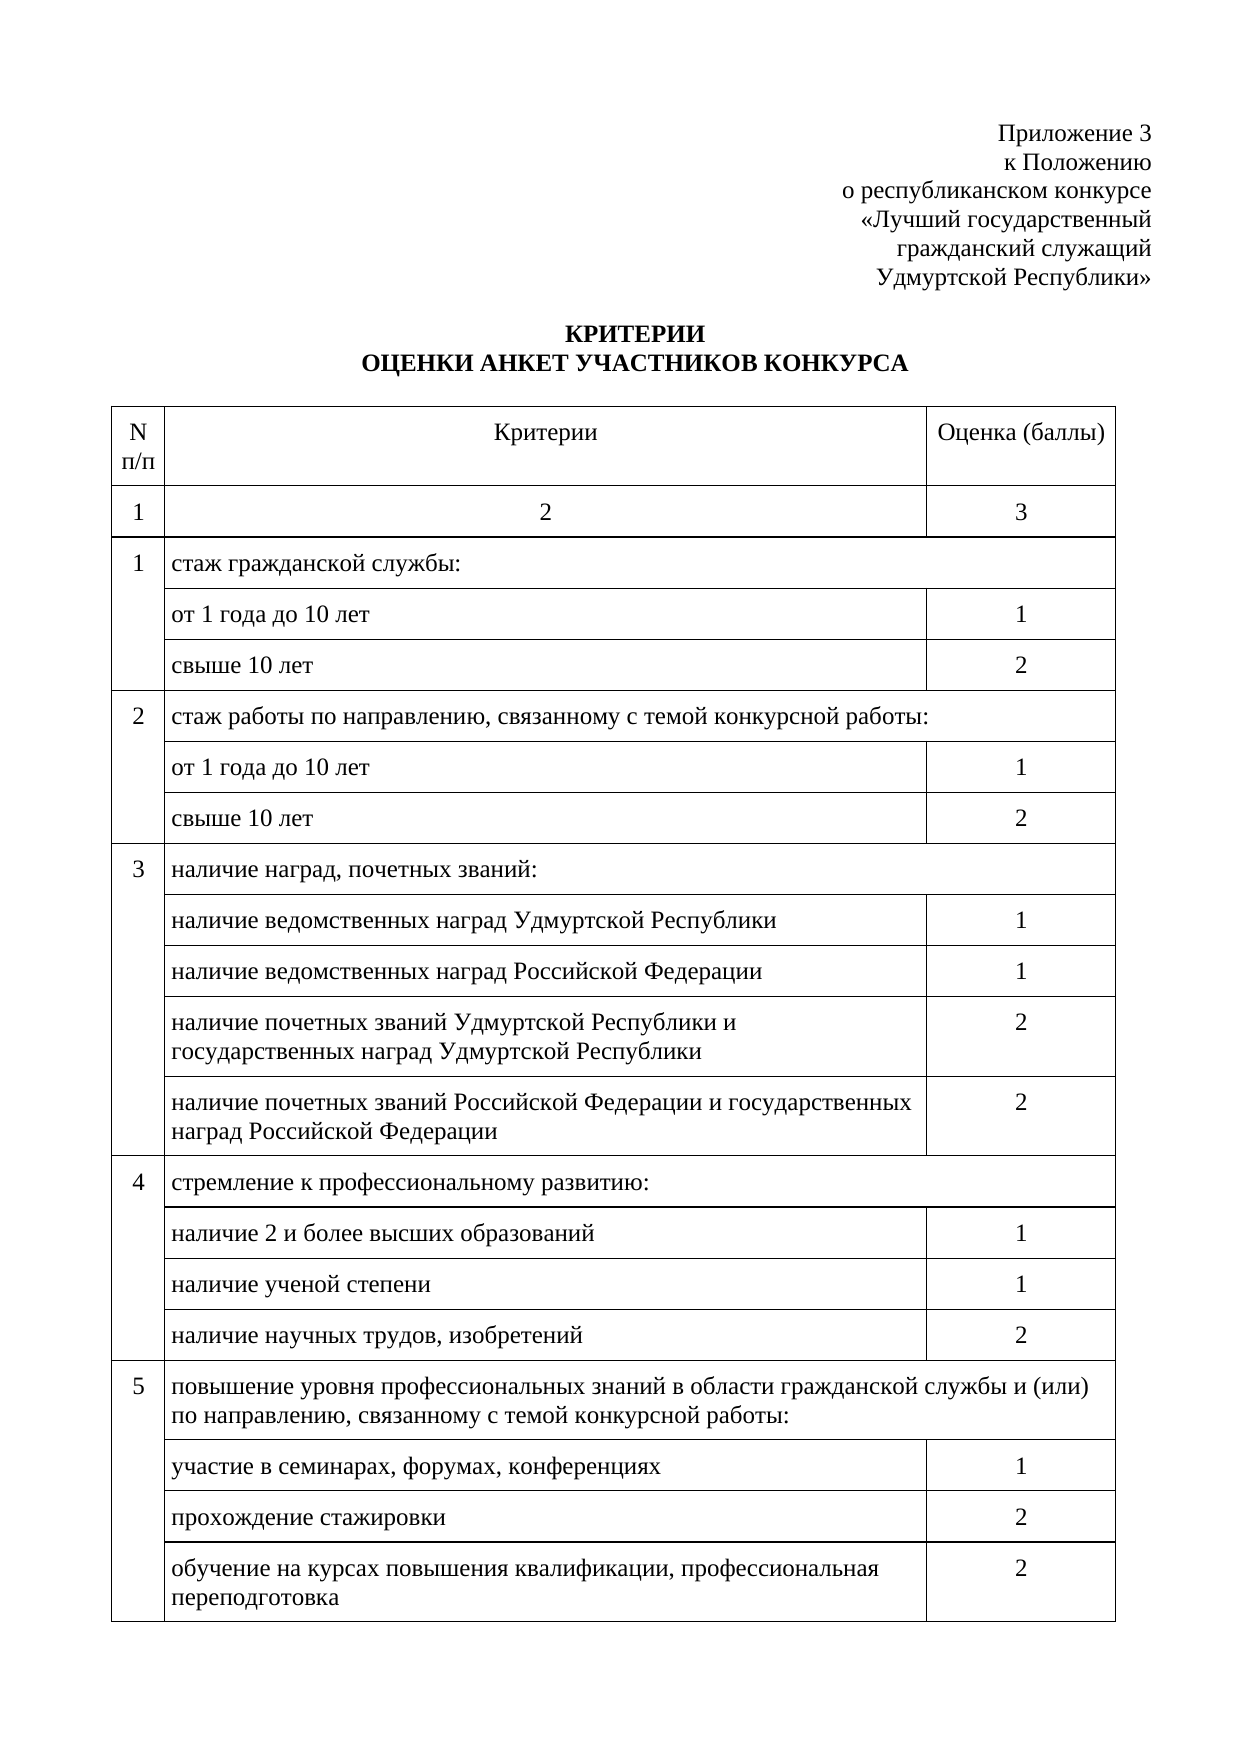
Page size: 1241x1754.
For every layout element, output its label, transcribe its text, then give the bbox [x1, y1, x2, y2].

table_cell свыше 10 лет [165, 640, 926, 689]
table_cell 4 [112, 1156, 164, 1359]
table_cell 3 [112, 844, 164, 1155]
table_cell 2 [112, 691, 164, 843]
table_cell свыше 10 лет [165, 793, 926, 843]
table_cell наличие почетных званий Удмуртской Республики и государственных наград Удмуртской Республики [165, 997, 926, 1076]
title ОЦЕНКИ АНКЕТ УЧАСТНИКОВ КОНКУРСА [118, 348, 1152, 377]
table_header Критерии [165, 407, 926, 485]
table_cell наличие наград, почетных званий: [165, 844, 1115, 894]
table_header Оценка (баллы) [927, 407, 1115, 485]
text о республиканском конкурсе [118, 176, 1152, 204]
table_cell наличие ведомственных наград Удмуртской Республики [165, 895, 926, 945]
table_cell наличие ученой степени [165, 1259, 926, 1308]
table_cell 2 [927, 997, 1115, 1076]
table_cell 5 [112, 1361, 164, 1621]
table_cell наличие 2 и более высших образований [165, 1208, 926, 1257]
table_header N п/п [112, 407, 164, 485]
table_cell 1 [927, 895, 1115, 945]
text «Лучший государственный [118, 204, 1152, 233]
table_cell 2 [927, 640, 1115, 689]
table_cell участие в семинарах, форумах, конференциях [165, 1440, 926, 1490]
table_cell стаж работы по направлению, связанному с темой конкурсной работы: [165, 691, 1115, 741]
title КРИТЕРИИ [118, 319, 1152, 348]
table_cell 2 [927, 793, 1115, 843]
table_cell 2 [165, 486, 926, 536]
table_cell 2 [927, 1310, 1115, 1359]
table_cell 1 [927, 1259, 1115, 1308]
table_cell обучение на курсах повышения квалификации, профессиональная переподготовка [165, 1543, 926, 1621]
table_cell 3 [927, 486, 1115, 536]
table_cell наличие почетных званий Российской Федерации и государственных наград Российской Федерации [165, 1077, 926, 1155]
table_cell от 1 года до 10 лет [165, 589, 926, 638]
table_cell 1 [112, 538, 164, 689]
table_cell наличие ведомственных наград Российской Федерации [165, 946, 926, 996]
table_cell от 1 года до 10 лет [165, 742, 926, 792]
table_cell прохождение стажировки [165, 1491, 926, 1541]
table_cell 1 [927, 742, 1115, 792]
text Удмуртской Республики» [118, 262, 1152, 291]
table_cell 2 [927, 1077, 1115, 1155]
text гражданский служащий [118, 233, 1152, 262]
table_cell 2 [927, 1543, 1115, 1621]
table_cell 1 [927, 946, 1115, 996]
text Приложение 3 [118, 118, 1152, 147]
table_cell 2 [927, 1491, 1115, 1541]
table_cell 1 [927, 1208, 1115, 1257]
text к Положению [118, 147, 1152, 176]
table_cell наличие научных трудов, изобретений [165, 1310, 926, 1359]
table_cell стаж гражданской службы: [165, 538, 1115, 587]
table_cell повышение уровня профессиональных знаний в области гражданской службы и (или) по направлению, связанному с темой конкурсной работы: [165, 1361, 1115, 1439]
table_cell 1 [927, 589, 1115, 638]
table_cell 1 [112, 486, 164, 536]
table_cell 1 [927, 1440, 1115, 1490]
table_cell стремление к профессиональному развитию: [165, 1156, 1115, 1206]
